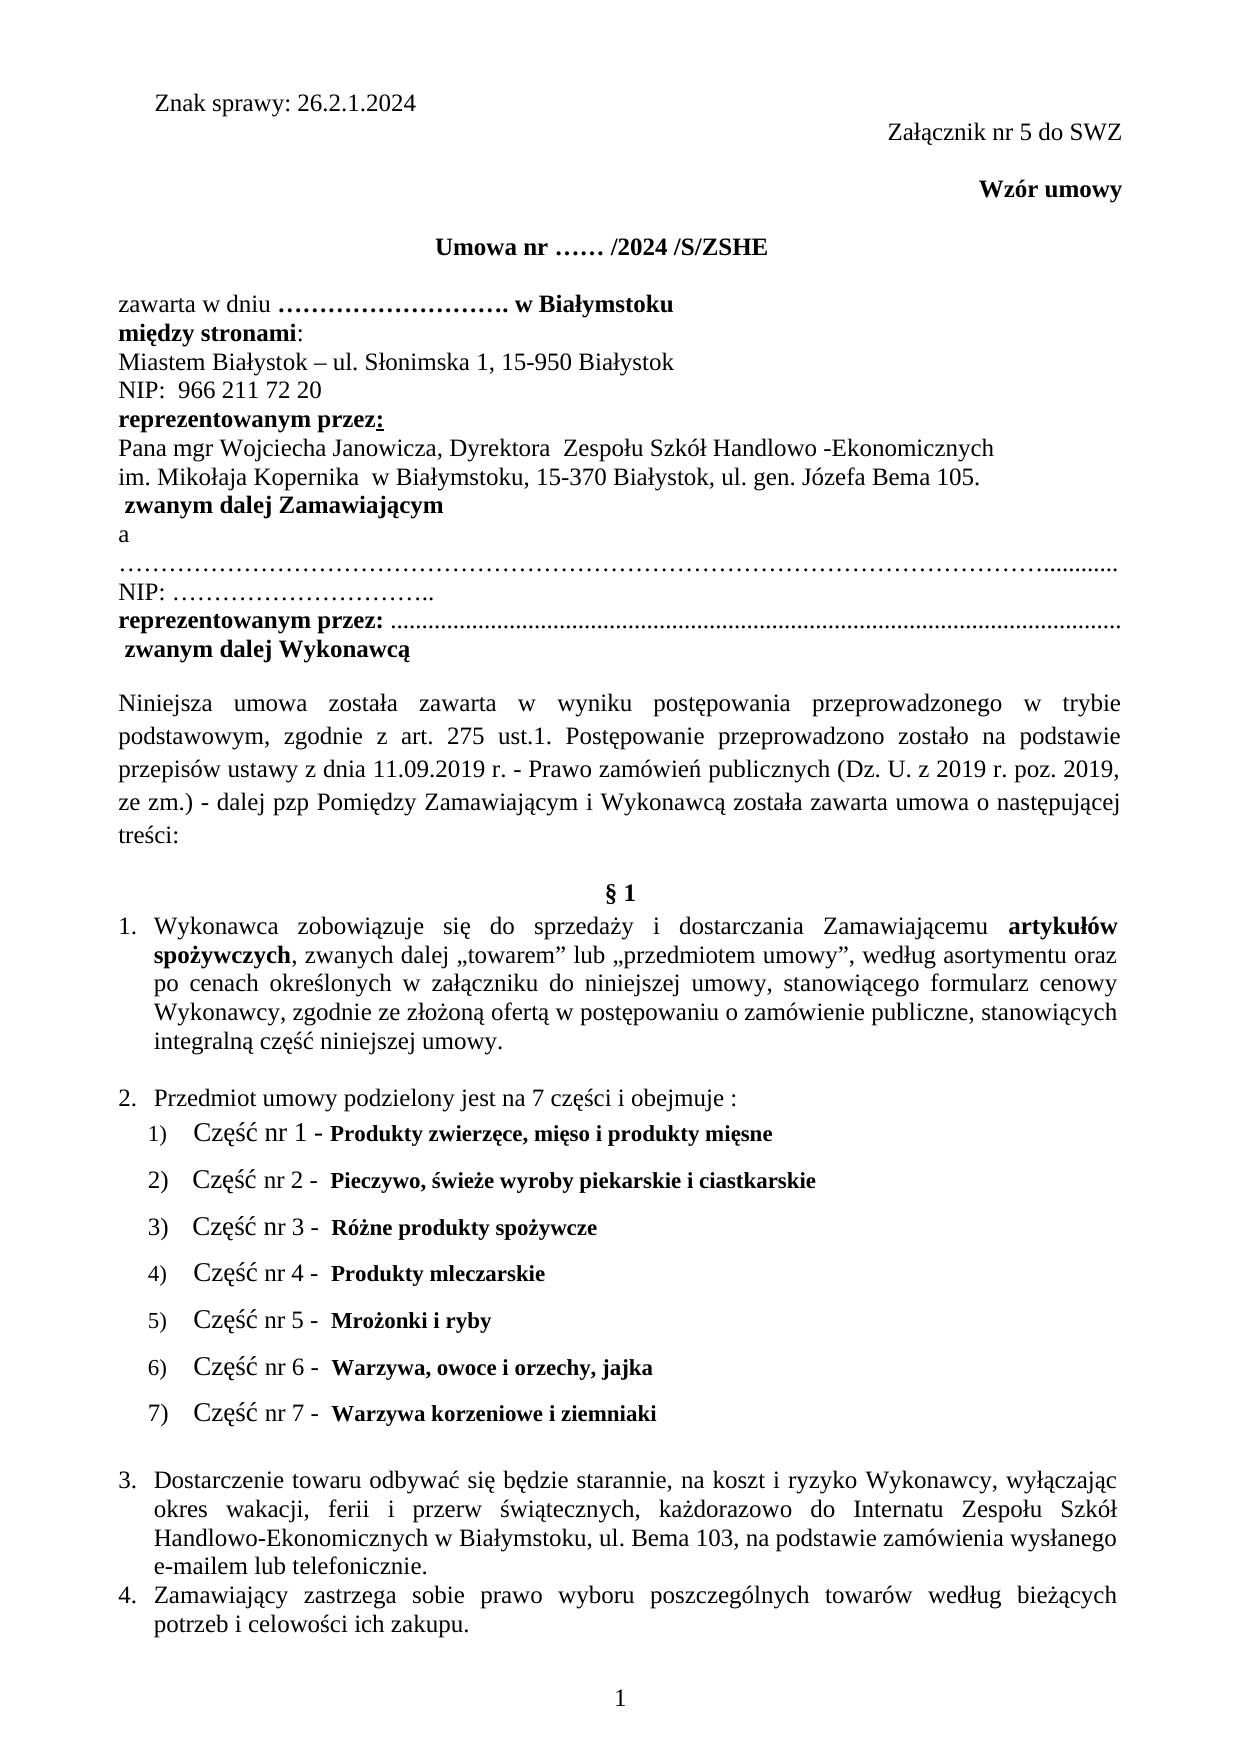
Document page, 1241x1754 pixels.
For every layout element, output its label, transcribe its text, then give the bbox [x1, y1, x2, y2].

list Część nr 5 - Mrożonki i ryby [148, 1303, 1122, 1334]
text Załącznik nr 5 do SWZ [118, 117, 1122, 145]
text zwanym dalej Zamawiającym [118, 490, 1122, 519]
text NIP: 966 211 72 20 [118, 375, 1122, 404]
text NIP: ………………………….. [118, 577, 1122, 605]
list Zamawiający zastrzega sobie prawo wyboru poszczególnych towarów według bieżących potrzeb i celowości ich zakupu. [118, 1580, 1118, 1638]
list Część nr 3 - Różne produkty spożywcze [148, 1210, 1122, 1241]
text Pana mgr Wojciecha Janowicza, Dyrektora Zespołu Szkół Handlowo -Ekonomicznych im. Mikołaja Kopernika w Białymstoku, 15-370 Białystok, ul. gen. Józefa Bema 105. [118, 433, 1122, 490]
list Część nr 6 - Warzywa, owoce i orzechy, jajka [148, 1350, 1122, 1381]
list Dostarczenie towaru odbywać się będzie starannie, na koszt i ryzyko Wykonawcy, wyłączając okres wakacji, ferii i przerw świątecznych, każdorazowo do Internatu Zespołu Szkół Handlowo-Ekonomicznych w Białymstoku, ul. Bema 103, na podstawie zamówienia wysłanego e-mailem lub telefonicznie. [118, 1465, 1118, 1580]
text § 1 [118, 878, 1122, 907]
list Część nr 4 - Produkty mleczarskie [148, 1256, 1122, 1288]
list Część nr 2 - Pieczywo, świeże wyroby piekarskie i ciastkarskie [148, 1163, 1122, 1194]
list Część nr 7 - Warzywa korzeniowe i ziemniaki [148, 1396, 1122, 1428]
text zawarta w dniu ………………………. w Białymstoku [118, 289, 1122, 318]
text reprezentowanym przez: [118, 404, 1122, 433]
text reprezentowanym przez: ..................................................................................................................... [118, 605, 1122, 634]
text a [118, 519, 1122, 548]
text Niniejsza umowa została zawarta w wyniku postępowania przeprowadzonego w trybie podstawowym, zgodnie z art. 275 ust.1. Postępowanie przeprowadzono zostało na podstawie przepisów ustawy z dnia 11.09.2019 r. - Prawo zamówień publicznych (Dz. U. z 2019 r. poz. 2019, ze zm.) - dalej pzp Pomiędzy Zamawiającym i Wykonawcą została zawarta umowa o następującej treści: [118, 688, 1122, 849]
text Znak sprawy: 26.2.1.2024 [154, 88, 1063, 117]
list Część nr 1 - Produkty zwierzęce, mięso i produkty mięsne [148, 1116, 1122, 1148]
text …………………………………………………………………………………………………............ [118, 548, 1122, 577]
text Wzór umowy [118, 174, 1122, 203]
text Miastem Białystok – ul. Słonimska 1, 15-950 Białystok [118, 347, 1122, 375]
text zwanym dalej Wykonawcą [118, 634, 1122, 663]
text między stronami: [118, 318, 1122, 347]
text Umowa nr …… /2024 /S/ZSHE [81, 232, 1122, 260]
list Wykonawca zobowiązuje się do sprzedaży i dostarczania Zamawiającemu artykułów spożywczych, zwanych dalej „towarem” lub „przedmiotem umowy”, według asortymentu oraz po cenach określonych w załączniku do niniejszej umowy, stanowiącego formularz cenowy Wykonawcy, zgodnie ze złożoną ofertą w postępowaniu o zamówienie publiczne, stanowiących integralną część niniejszej umowy. [118, 911, 1118, 1055]
list Przedmiot umowy podzielony jest na 7 części i obejmuje : [118, 1083, 1122, 1112]
